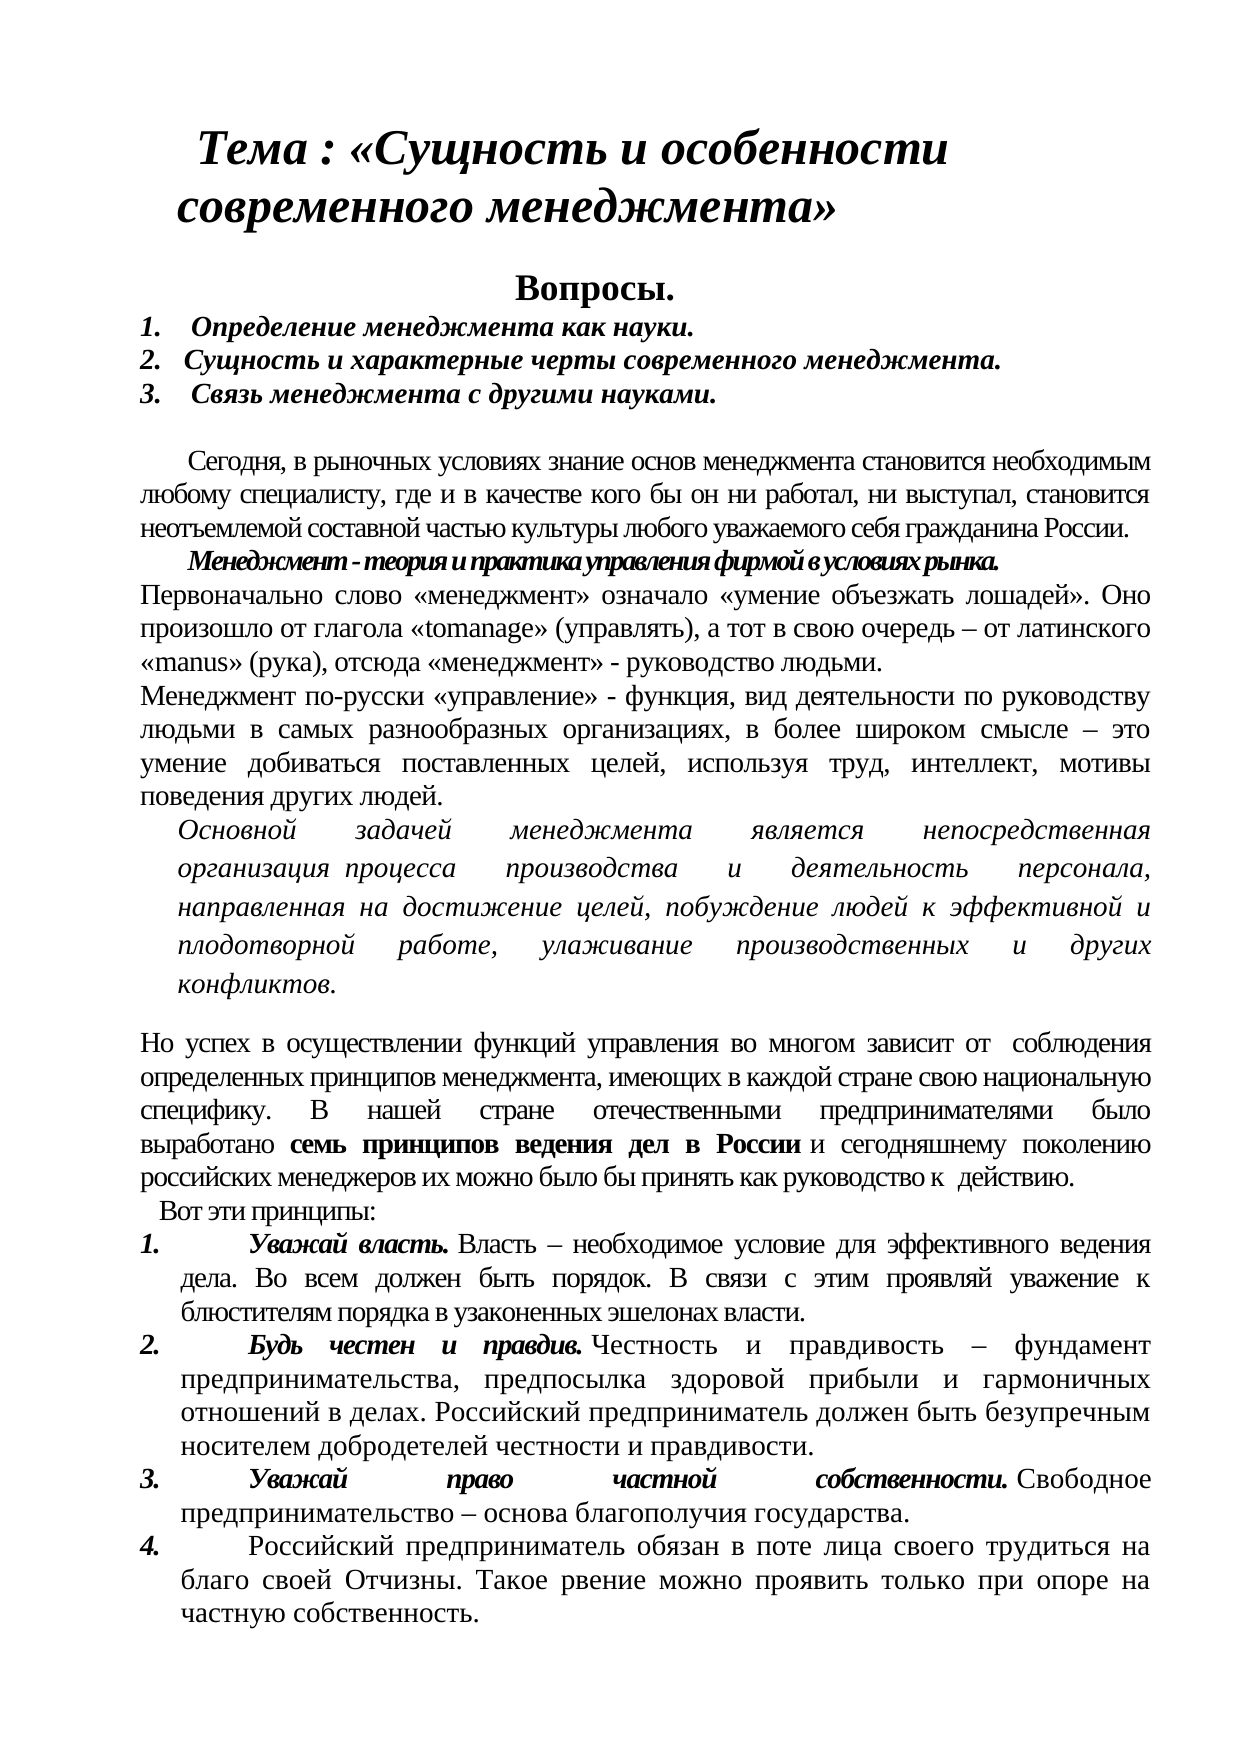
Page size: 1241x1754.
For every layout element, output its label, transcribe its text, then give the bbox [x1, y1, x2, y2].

text 4. Российский предприниматель обязан в поте лица своего трудиться на благо своей Отчизны. Такое рвение можно проявить только при опоре на частную собственность. [140, 1528, 1152, 1629]
text 1. Определение менеджмента как науки. [140, 309, 1152, 342]
text Но успех в осуществлении функций управления во многом зависит от соблюдения определенных принципов менеджмента, имеющих в каждой стране свою национальную специфику. В нашей стране отечественными предпринимателями было выработано семь принципов ведения дел в России и сегодняшнему поколению российских менеджеров их можно было бы принять как руководство к действию. [140, 1025, 1152, 1193]
text 2. Будь честен и правдив. Честность и правдивость – фундамент предпринимательства, предпосылка здоровой прибыли и гармоничных отношений в делах. Российский предприниматель должен быть безупречным носителем добродетелей честности и правдивости. [140, 1327, 1152, 1461]
text 2. Сущность и характерные черты современного менеджмента. [140, 342, 1152, 376]
text 3. Связь менеджмента с другими науками. [140, 376, 1152, 409]
text Менеджмент по-русски «управление» - функция, вид деятельности по руководству людьми в самых разнообразных организациях, в более широком смысле – это умение добиваться поставленных целей, используя труд, интеллект, мотивы поведения других людей. [140, 678, 1152, 812]
text Основной задачей менеджмента является непосредственная организация процесса производства и деятельность персонала, направленная на достижение целей, побуждение людей к эффективной и плодотворной работе, улаживание производственных и других конфликтов. [177, 812, 1152, 999]
text 3. Уважай право частной собственности. Свободное предпринимательство – основа благополучия государства. [140, 1461, 1152, 1528]
text Первоначально слово «менеджмент» означало «умение объезжать лошадей». Оно произошло от глагола «tomanage» (управлять), а тот в свою очередь – от латинского «manus» (рука), отсюда «менеджмент» - руководство людьми. [140, 577, 1152, 678]
text Сегодня, в рыночных условиях знание основ менеджмента становится необходимым любому специалисту, где и в качестве кого бы он ни работал, ни выступал, становится неотъемлемой составной частью культуры любого уважаемого себя гражданина России. [140, 443, 1152, 543]
text Менеджмент - теория и практика управления фирмой в условиях рынка. [140, 543, 1152, 577]
text Вот эти принципы: [140, 1193, 1152, 1227]
text 1. Уважай власть. Власть – необходимое условие для эффективного ведения дела. Во всем должен быть порядок. В связи с этим проявляй уважение к блюстителям порядка в узаконенных эшелонах власти. [140, 1227, 1152, 1327]
text Вопросы. [177, 266, 1152, 309]
text Тема : «Сущность и особенности современного менеджмента» [177, 118, 1152, 233]
